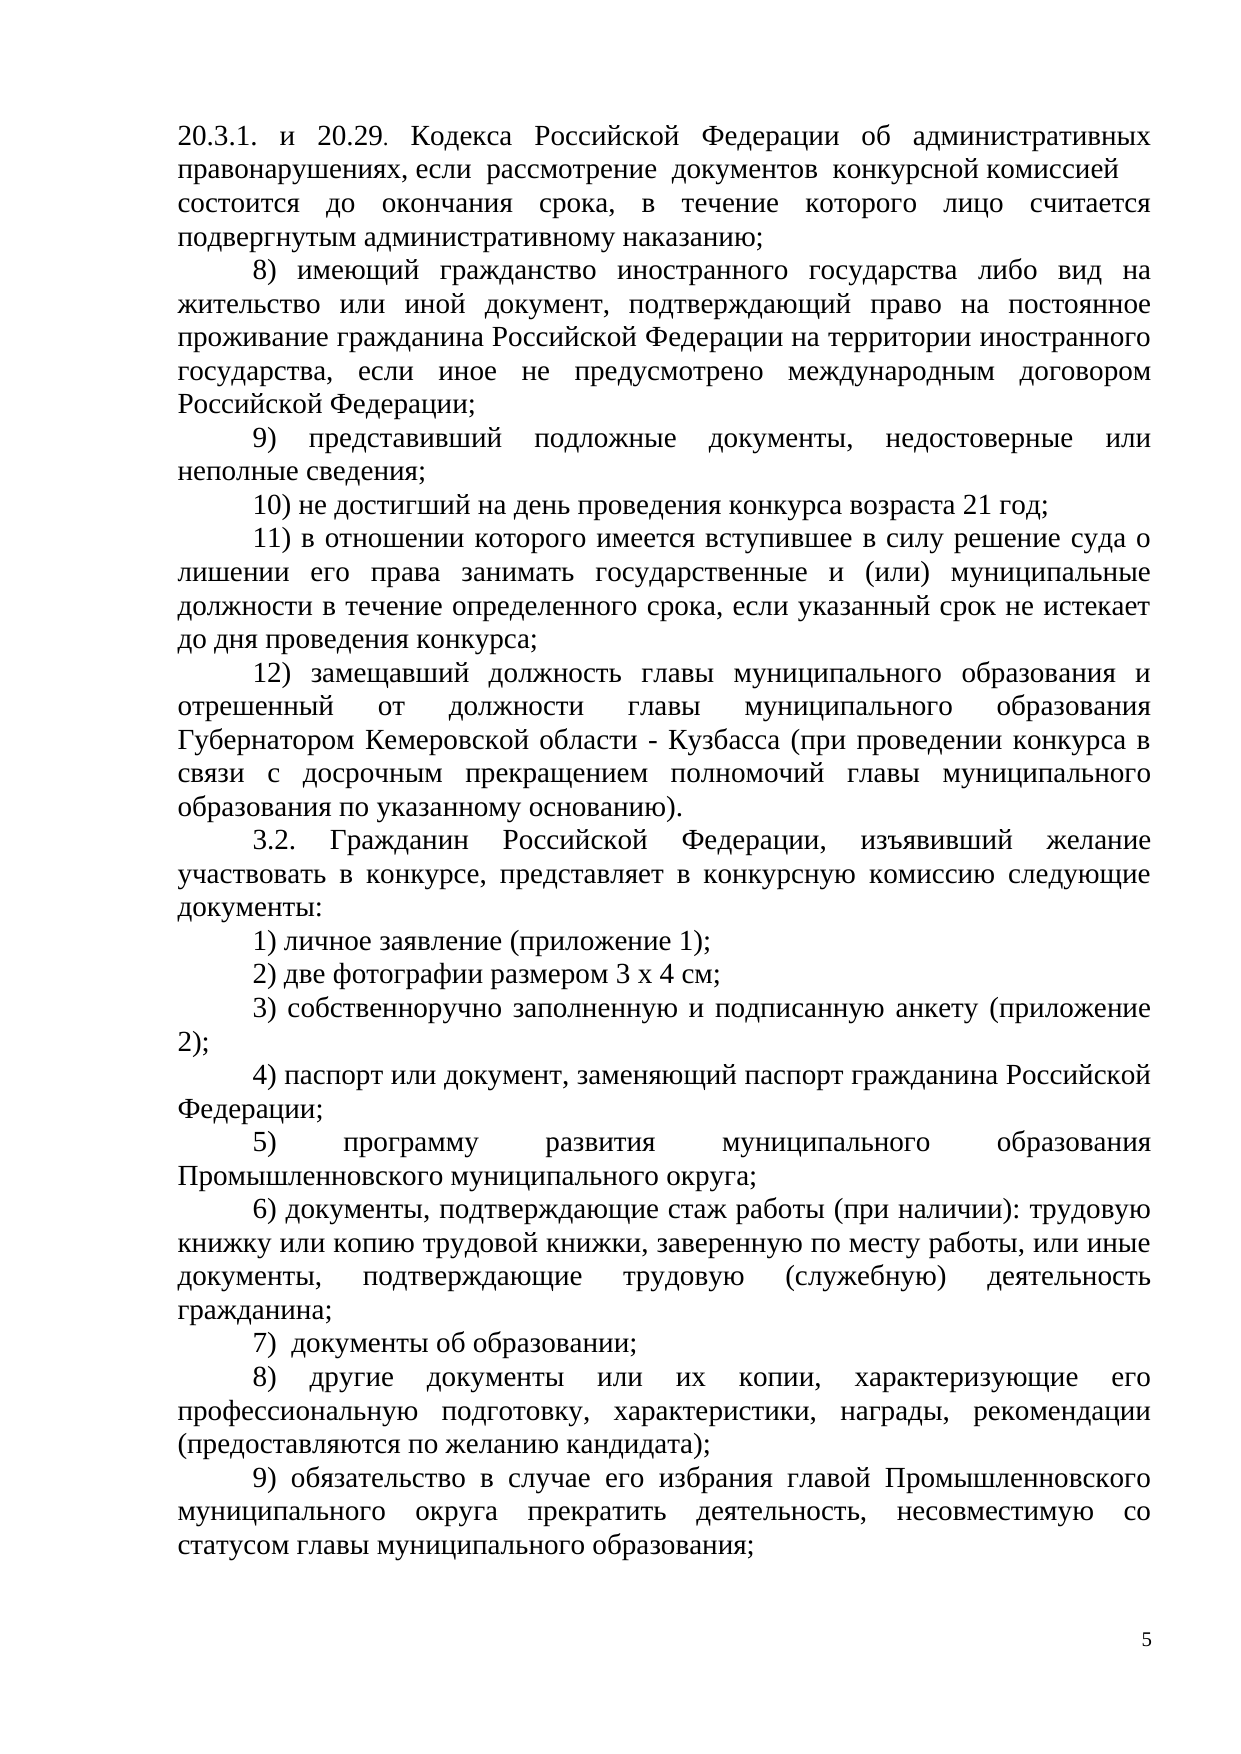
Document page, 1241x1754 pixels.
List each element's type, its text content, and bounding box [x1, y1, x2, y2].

text 3.2. Гражданин Российской Федерации, изъявивший желание участвовать в конкурсе, представляет в конкурсную комиссию следующие документы: [177, 822, 1152, 923]
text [177, 118, 1152, 185]
text 3) собственноручно заполненную и подписанную анкету (приложение 2); [177, 990, 1152, 1057]
text 11) в отношении которого имеется вступившее в силу решение суда о лишении его права занимать государственные и (или) муниципальные должности в течение определенного срока, если указанный срок не истекает до дня проведения конкурса; [177, 521, 1152, 655]
text 2) две фотографии размером 3 x ; [177, 957, 1152, 990]
text 12) замещавший должность главы муниципального образования и отрешенный от должности главы муниципального образования Губернатором Кемеровской области - Кузбасса (при проведении конкурса в связи с досрочным прекращением полномочий главы муниципального образования по указанному основанию). [177, 655, 1152, 822]
text 4) паспорт или документ, заменяющий паспорт гражданина Российской Федерации; [177, 1057, 1152, 1124]
text 8) другие документы или их копии, характеризующие его профессиональную подготовку, характеристики, награды, рекомендации (предоставляются по желанию кандидата); [177, 1359, 1152, 1460]
text 8) имеющий гражданство иностранного государства либо вид на жительство или иной документ, подтверждающий право на постоянное проживание гражданина Российской Федерации на территории иностранного государства, если иное не предусмотрено международным договором Российской Федерации; [177, 252, 1152, 420]
text 10) не достигший на день проведения конкурса возраста 21 год; [177, 487, 1152, 521]
text 7) документы об образовании; [177, 1326, 1152, 1359]
text 6) документы, подтверждающие стаж работы (при наличии): трудовую книжку или копию трудовой книжки, заверенную по месту работы, или иные документы, подтверждающие трудовую (служебную) деятельность гражданина; [177, 1191, 1152, 1326]
text 5) программу развития муниципального образования Промышленновского муниципального округа; [177, 1124, 1152, 1191]
text 1) личное заявление (приложение 1); [177, 923, 1152, 957]
text 9) обязательство в случае его избрания главой Промышленновского муниципального округа прекратить деятельность, несовместимую со статусом главы муниципального образования; [177, 1460, 1152, 1560]
text 9) представивший подложные документы, недостоверные или неполные сведения; [177, 420, 1152, 487]
text состоится до окончания срока, в течение которого лицо считается подвергнутым административному наказанию; [177, 185, 1152, 252]
